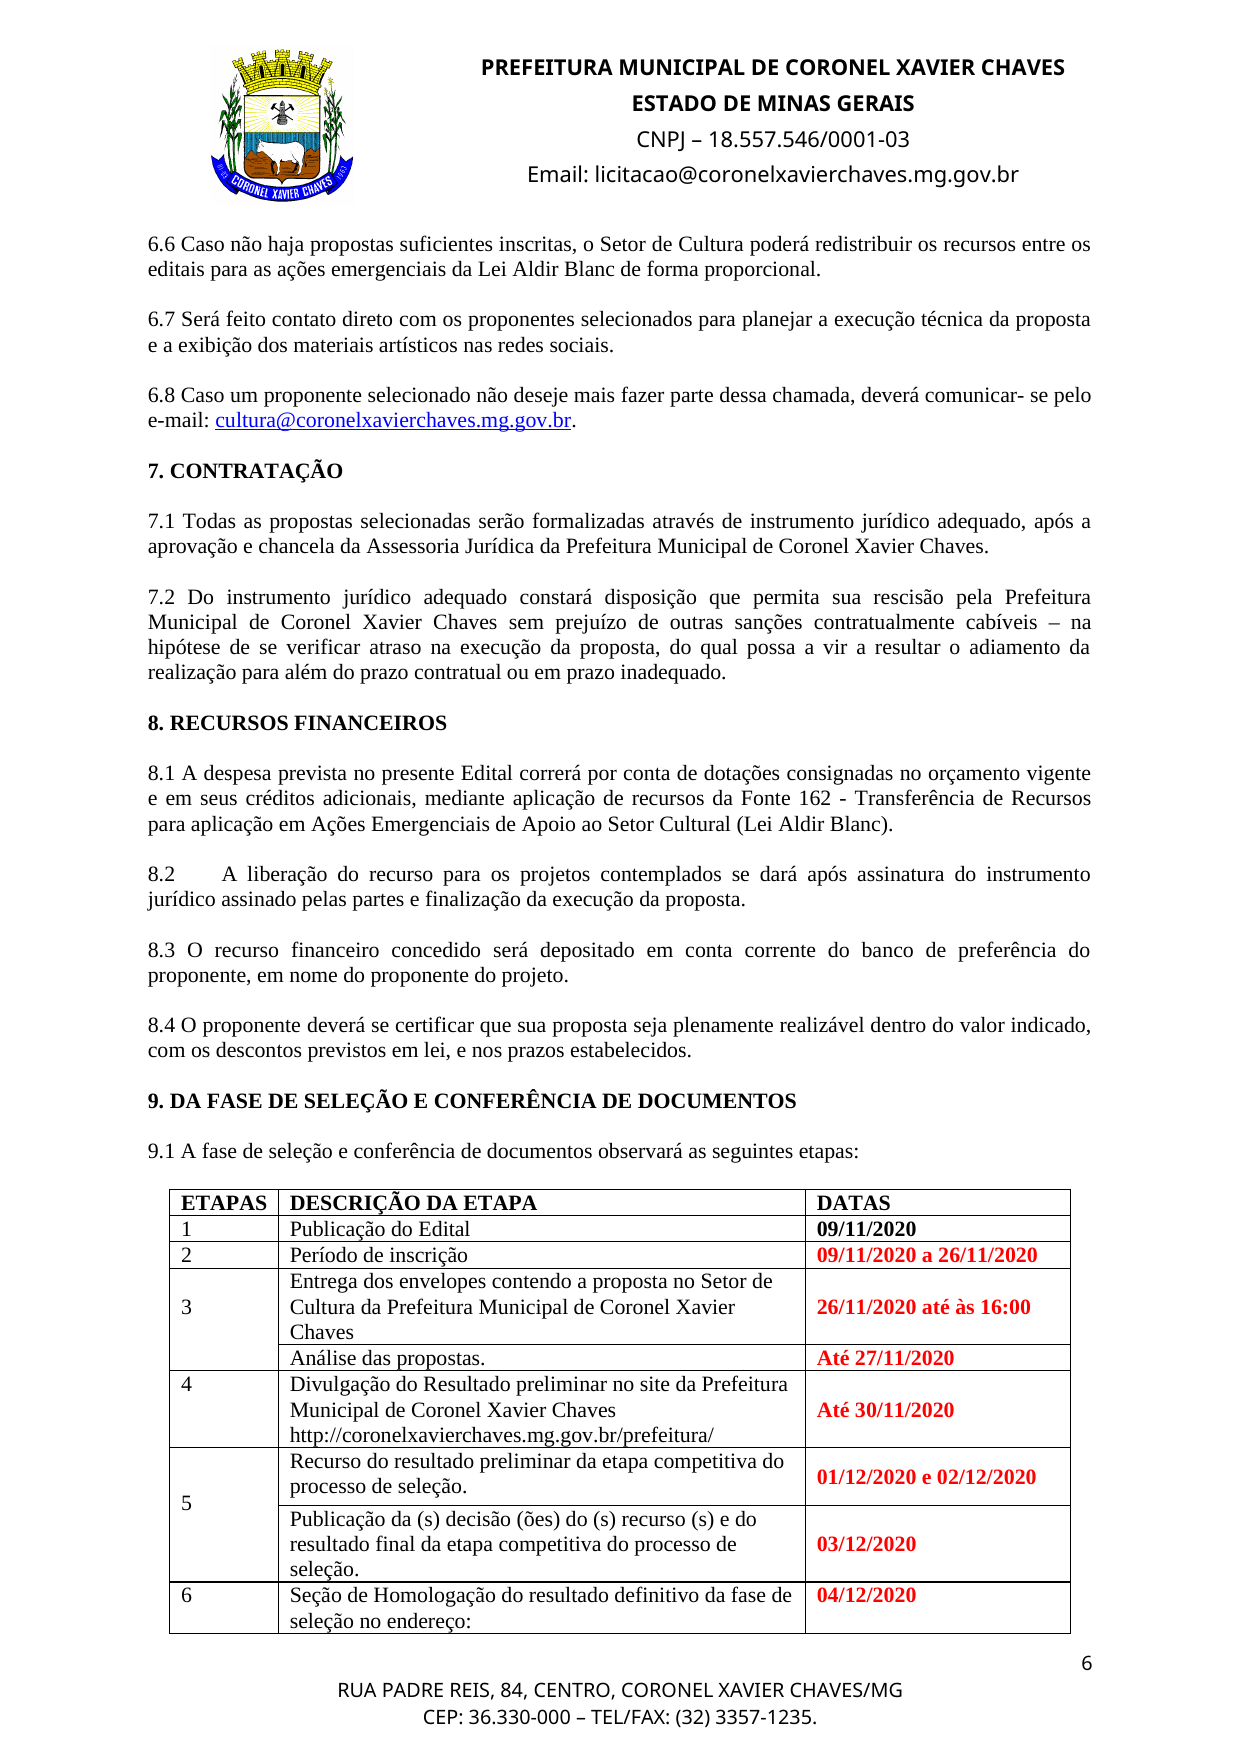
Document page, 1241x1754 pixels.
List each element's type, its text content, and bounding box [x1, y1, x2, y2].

text 7.1 Todas as propostas selecionadas serão formalizadas através de instrumento jurídico adequado, após a aprovação e chancela da Assessoria Jurídica da Prefeitura Municipal de Coronel Xavier Chaves. [148, 508, 1093, 558]
table_cell Análise das propostas. [279, 1345, 805, 1370]
table_cell 04/12/2020 [806, 1583, 1070, 1633]
table_cell 09/11/2020 [806, 1216, 1070, 1241]
table_cell 09/11/2020 a 26/11/2020 [806, 1242, 1070, 1267]
table_header DESCRIÇÃO DA ETAPA [279, 1190, 805, 1215]
table_cell Até 30/11/2020 [806, 1371, 1070, 1447]
table_cell 26/11/2020 até às 16:00 [806, 1269, 1070, 1344]
text 8.1 A despesa prevista no presente Edital correrá por conta de dotações consignadas no orçamento vigente e em seus créditos adicionais, mediante aplicação de recursos da Fonte 162 - Transferência de Recursos para aplicação em Ações Emergenciais de Apoio ao Setor Cultural (Lei Aldir Blanc). [148, 760, 1093, 836]
table_cell Seção de Homologação do resultado definitivo da fase de seleção no endereço: http://coronelxavierchaves.mg.gov.br/prefeitura/ [279, 1583, 805, 1633]
text 6.8 Caso um proponente selecionado não deseje mais fazer parte dessa chamada, deverá comunicar- se pelo e-mail: cultura@coronelxavierchaves.mg.gov.br. [148, 382, 1093, 432]
text 7.2 Do instrumento jurídico adequado constará disposição que permita sua rescisão pela Prefeitura Municipal de Coronel Xavier Chaves sem prejuízo de outras sanções contratualmente cabíveis – na hipótese de se verificar atraso na execução da proposta, do qual possa a vir a resultar o adiamento da realização para além do prazo contratual ou em prazo inadequado. [148, 584, 1093, 684]
table_cell 2 [170, 1242, 278, 1267]
table_cell Até 27/11/2020 [806, 1345, 1070, 1370]
text 6.7 Será feito contato direto com os proponentes selecionados para planejar a execução técnica da proposta e a exibição dos materiais artísticos nas redes sociais. [148, 306, 1093, 357]
table_cell Publicação do Edital [279, 1216, 805, 1241]
table_cell Divulgação do Resultado preliminar no site da Prefeitura Municipal de Coronel Xavier Chaves http://coronelxavierchaves.mg.gov.br/prefeitura/ [279, 1371, 805, 1447]
table_cell 01/12/2020 e 02/12/2020 [806, 1448, 1070, 1505]
table_cell Recurso do resultado preliminar da etapa competitiva do processo de seleção. [279, 1448, 805, 1505]
text 6.6 Caso não haja propostas suficientes inscritas, o Setor de Cultura poderá redistribuir os recursos entre os editais para as ações emergenciais da Lei Aldir Blanc de forma proporcional. [148, 231, 1093, 281]
table_cell Período de inscrição [279, 1242, 805, 1267]
table_cell 5 [170, 1448, 278, 1581]
table_cell 6 [170, 1583, 278, 1633]
table_cell 03/12/2020 [806, 1506, 1070, 1581]
text 8.2 A liberação do recurso para os projetos contemplados se dará após assinatura do instrumento jurídico assinado pelas partes e finalização da execução da proposta. [148, 861, 1093, 911]
text 8. RECURSOS FINANCEIROS [148, 710, 1093, 735]
table_cell 4 [170, 1371, 278, 1447]
picture [210, 44, 354, 206]
table_header ETAPAS [170, 1190, 278, 1215]
table_cell 3 [170, 1269, 278, 1370]
text 8.3 O recurso financeiro concedido será depositado em conta corrente do banco de preferência do proponente, em nome do proponente do projeto. [148, 937, 1093, 987]
table_cell 1 [170, 1216, 278, 1241]
table_cell Entrega dos envelopes contendo a proposta no Setor de Cultura da Prefeitura Municipal de Coronel Xavier Chaves [279, 1269, 805, 1344]
text 7. CONTRATAÇÃO [148, 458, 1093, 483]
text 9. DA FASE DE SELEÇÃO E CONFERÊNCIA DE DOCUMENTOS [148, 1088, 1093, 1113]
text 9.1 A fase de seleção e conferência de documentos observará as seguintes etapas: [148, 1138, 1093, 1163]
table_header DATAS [806, 1190, 1070, 1215]
table_cell Publicação da (s) decisão (ões) do (s) recurso (s) e do resultado final da etapa competitiva do processo de seleção. [279, 1506, 805, 1581]
text 8.4 O proponente deverá se certificar que sua proposta seja plenamente realizável dentro do valor indicado, com os descontos previstos em lei, e nos prazos estabelecidos. [148, 1012, 1093, 1063]
